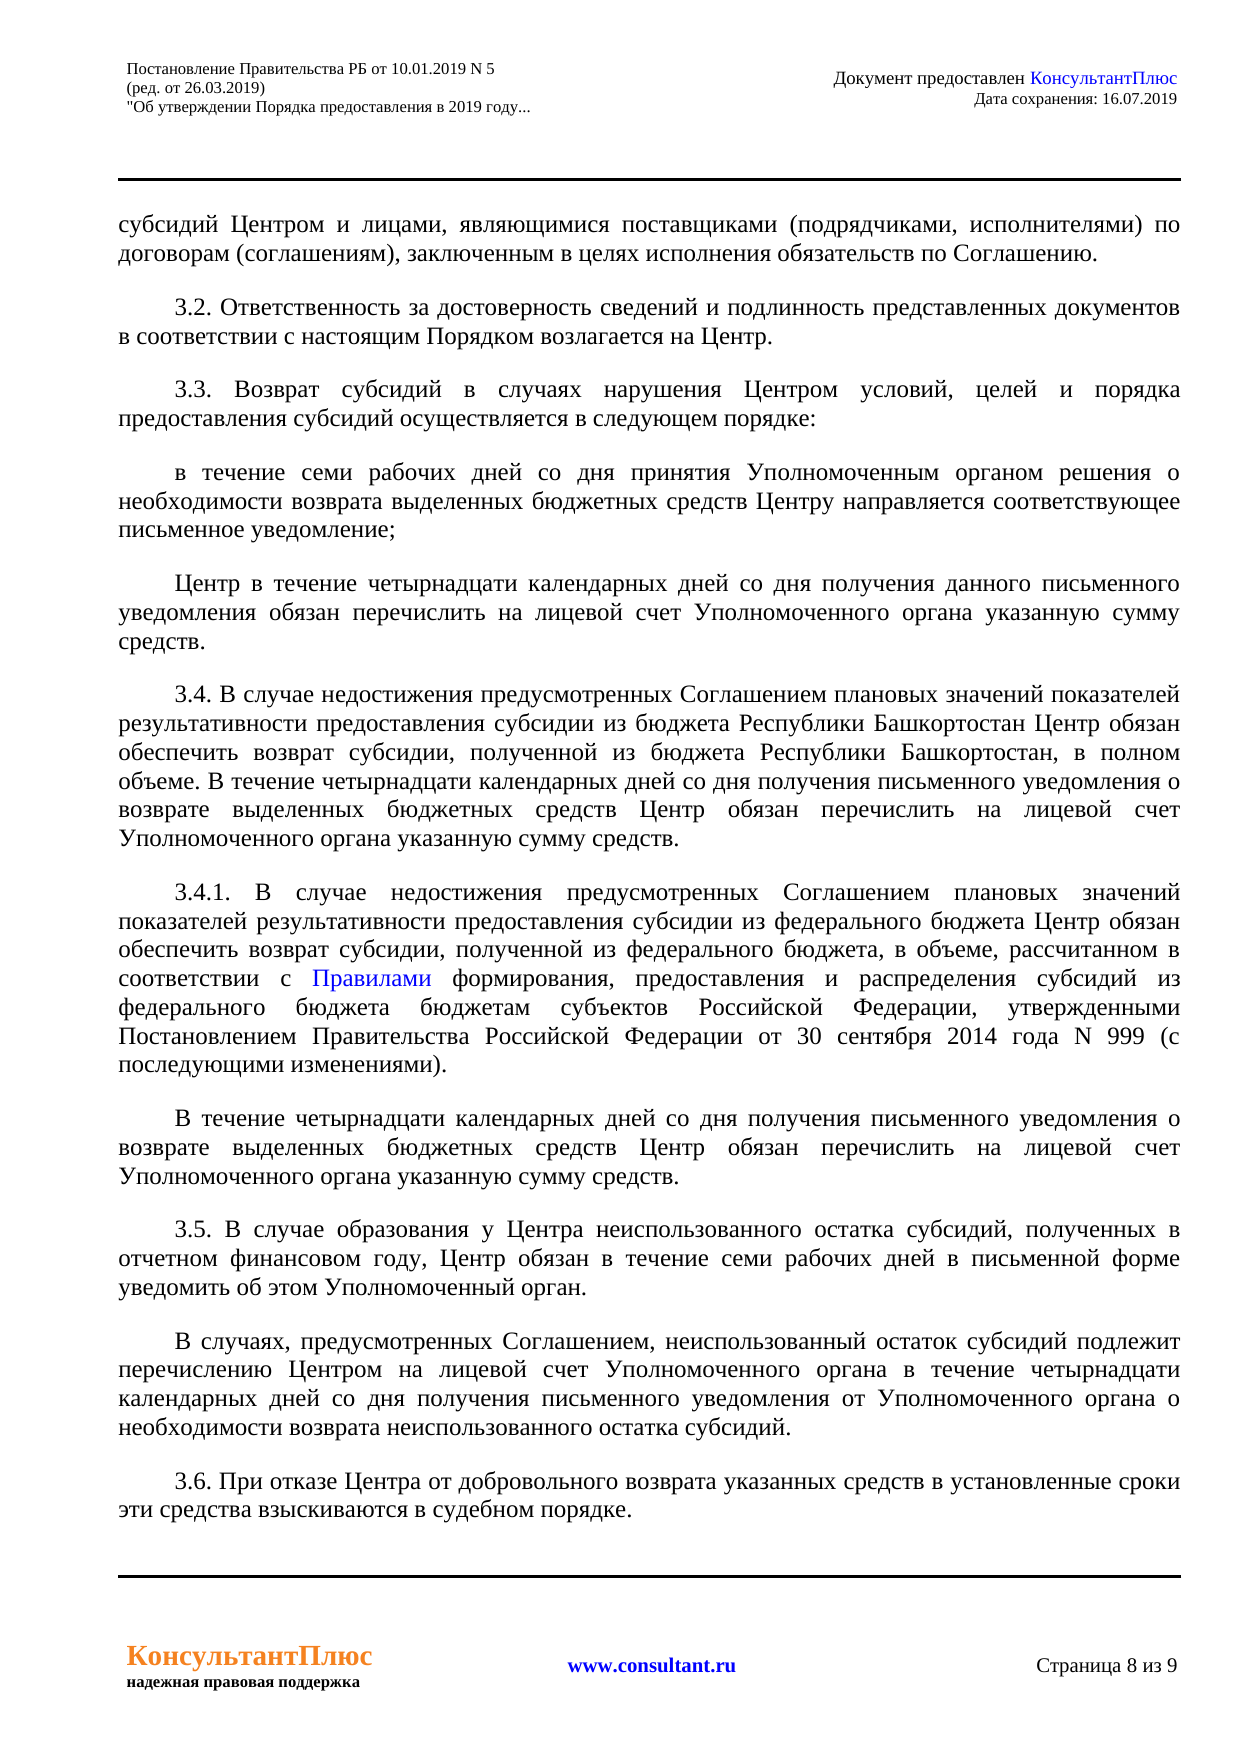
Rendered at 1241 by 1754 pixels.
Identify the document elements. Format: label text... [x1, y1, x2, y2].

text 3.2. Ответственность за достоверность сведений и подлинность представленных документов в соответствии с настоящим Порядком возлагается на Центр. [118, 292, 1181, 349]
text 3.3. Возврат субсидий в случаях нарушения Центром условий, целей и порядка предоставления субсидий осуществляется в следующем порядке: [118, 374, 1181, 432]
text В случаях, предусмотренных Соглашением, неиспользованный остаток субсидий подлежит перечислению Центром на лицевой счет Уполномоченного органа в течение четырнадцати календарных дней со дня получения письменного уведомления от Уполномоченного органа о необходимости возврата неиспользованного остатка субсидий. [118, 1326, 1181, 1441]
text В течение четырнадцати календарных дней со дня получения письменного уведомления о возврате выделенных бюджетных средств Центр обязан перечислить на лицевой счет Уполномоченного органа указанную сумму средств. [118, 1103, 1181, 1189]
text 3.5. В случае образования у Центра неиспользованного остатка субсидий, полученных в отчетном финансовом году, Центр обязан в течение семи рабочих дней в письменной форме уведомить об этом Уполномоченный орган. [118, 1214, 1181, 1301]
text Центр в течение четырнадцати календарных дней со дня получения данного письменного уведомления обязан перечислить на лицевой счет Уполномоченного органа указанную сумму средств. [118, 568, 1181, 654]
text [118, 209, 1181, 267]
text 3.4.1. В случае недостижения предусмотренных Соглашением плановых значений показателей результативности предоставления субсидии из федерального бюджета Центр обязан обеспечить возврат субсидии, полученной из федерального бюджета, в объеме, рассчитанном в соответствии с Правилами формирования, предоставления и распределения субсидий из федерального бюджета бюджетам субъектов Российской Федерации, утвержденными Постановлением Правительства Российской Федерации от 30 сентября 2014 года N 999 (с последующими изменениями). [118, 877, 1181, 1078]
text 3.4. В случае недостижения предусмотренных Соглашением плановых значений показателей результативности предоставления субсидии из бюджета Республики Башкортостан Центр обязан обеспечить возврат субсидии, полученной из бюджета Республики Башкортостан, в полном объеме. В течение четырнадцати календарных дней со дня получения письменного уведомления о возврате выделенных бюджетных средств Центр обязан перечислить на лицевой счет Уполномоченного органа указанную сумму средств. [118, 679, 1181, 852]
text 3.6. При отказе Центра от добровольного возврата указанных средств в установленные сроки эти средства взыскиваются в судебном порядке. [118, 1466, 1181, 1523]
text в течение семи рабочих дней со дня принятия Уполномоченным органом решения о необходимости возврата выделенных бюджетных средств Центру направляется соответствующее письменное уведомление; [118, 457, 1181, 543]
